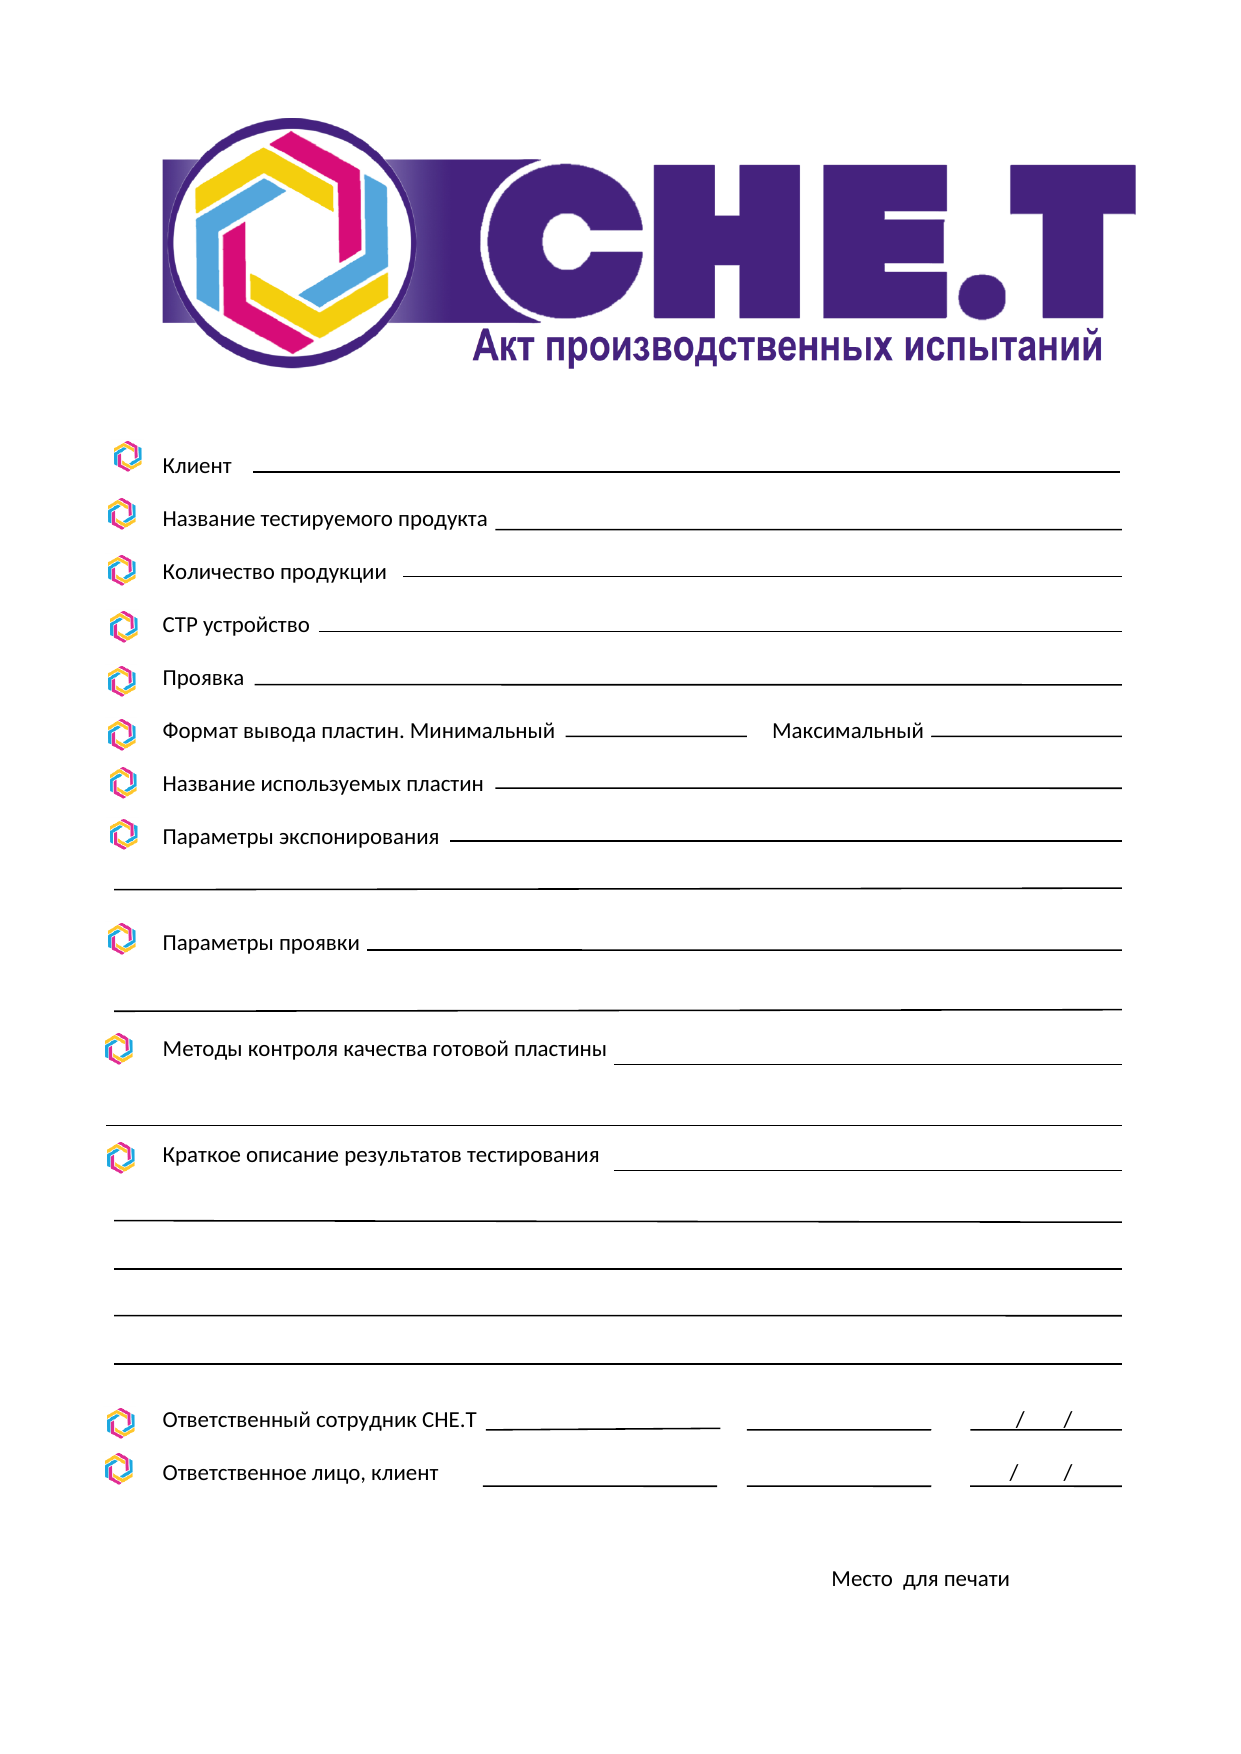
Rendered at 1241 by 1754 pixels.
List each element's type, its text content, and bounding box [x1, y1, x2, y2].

picture [106, 609, 140, 643]
text Ответственное лицо, клиент / / [162, 1458, 1152, 1486]
picture [104, 664, 138, 697]
text Параметры экспонирования [162, 822, 1152, 850]
picture [104, 717, 138, 751]
picture [111, 439, 144, 472]
text Клиент [162, 451, 1152, 479]
text Параметры проявки [162, 928, 1152, 956]
picture [104, 921, 138, 955]
picture [104, 497, 138, 530]
text Краткое описание результатов тестирования [162, 1140, 1122, 1168]
text Методы контроля качества готовой пластины [162, 1034, 1122, 1062]
text Название используемых пластин [162, 769, 1152, 797]
picture [101, 1031, 135, 1065]
text Количество продукции [162, 557, 1152, 585]
text Название тестируемого продукта [162, 504, 1152, 532]
text Формат вывода пластин. Минимальный Максимальный [162, 716, 1152, 744]
picture [106, 766, 139, 799]
picture [101, 1451, 135, 1485]
text Место для печати [162, 1564, 1152, 1592]
text Проявка [162, 663, 1152, 691]
picture [162, 118, 1136, 373]
picture [106, 817, 140, 850]
picture [103, 1140, 137, 1174]
picture [103, 1406, 137, 1439]
text СТР устройство [162, 610, 1152, 638]
picture [104, 553, 138, 586]
text Ответственный сотрудник СНЕ.Т / / [162, 1405, 1152, 1433]
